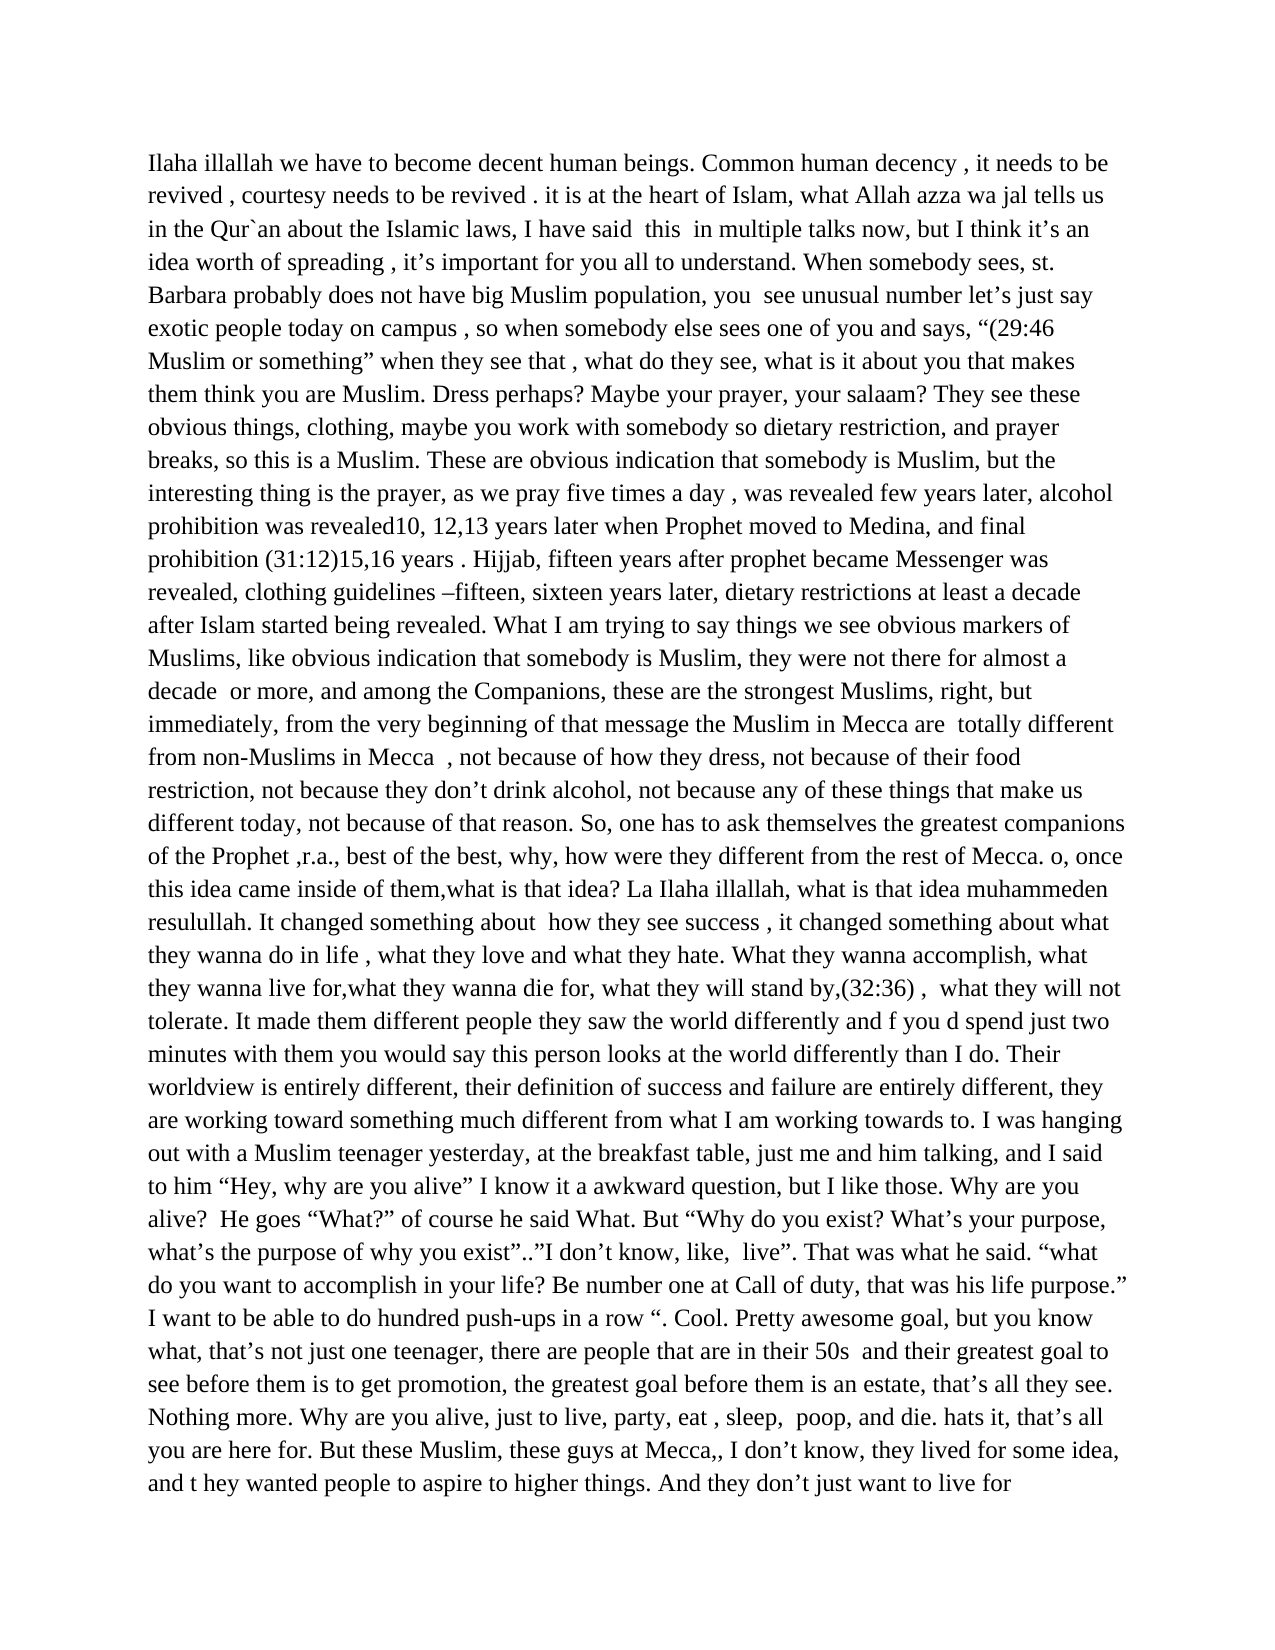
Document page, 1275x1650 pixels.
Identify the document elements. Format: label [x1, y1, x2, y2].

text [148, 148, 1127, 1497]
